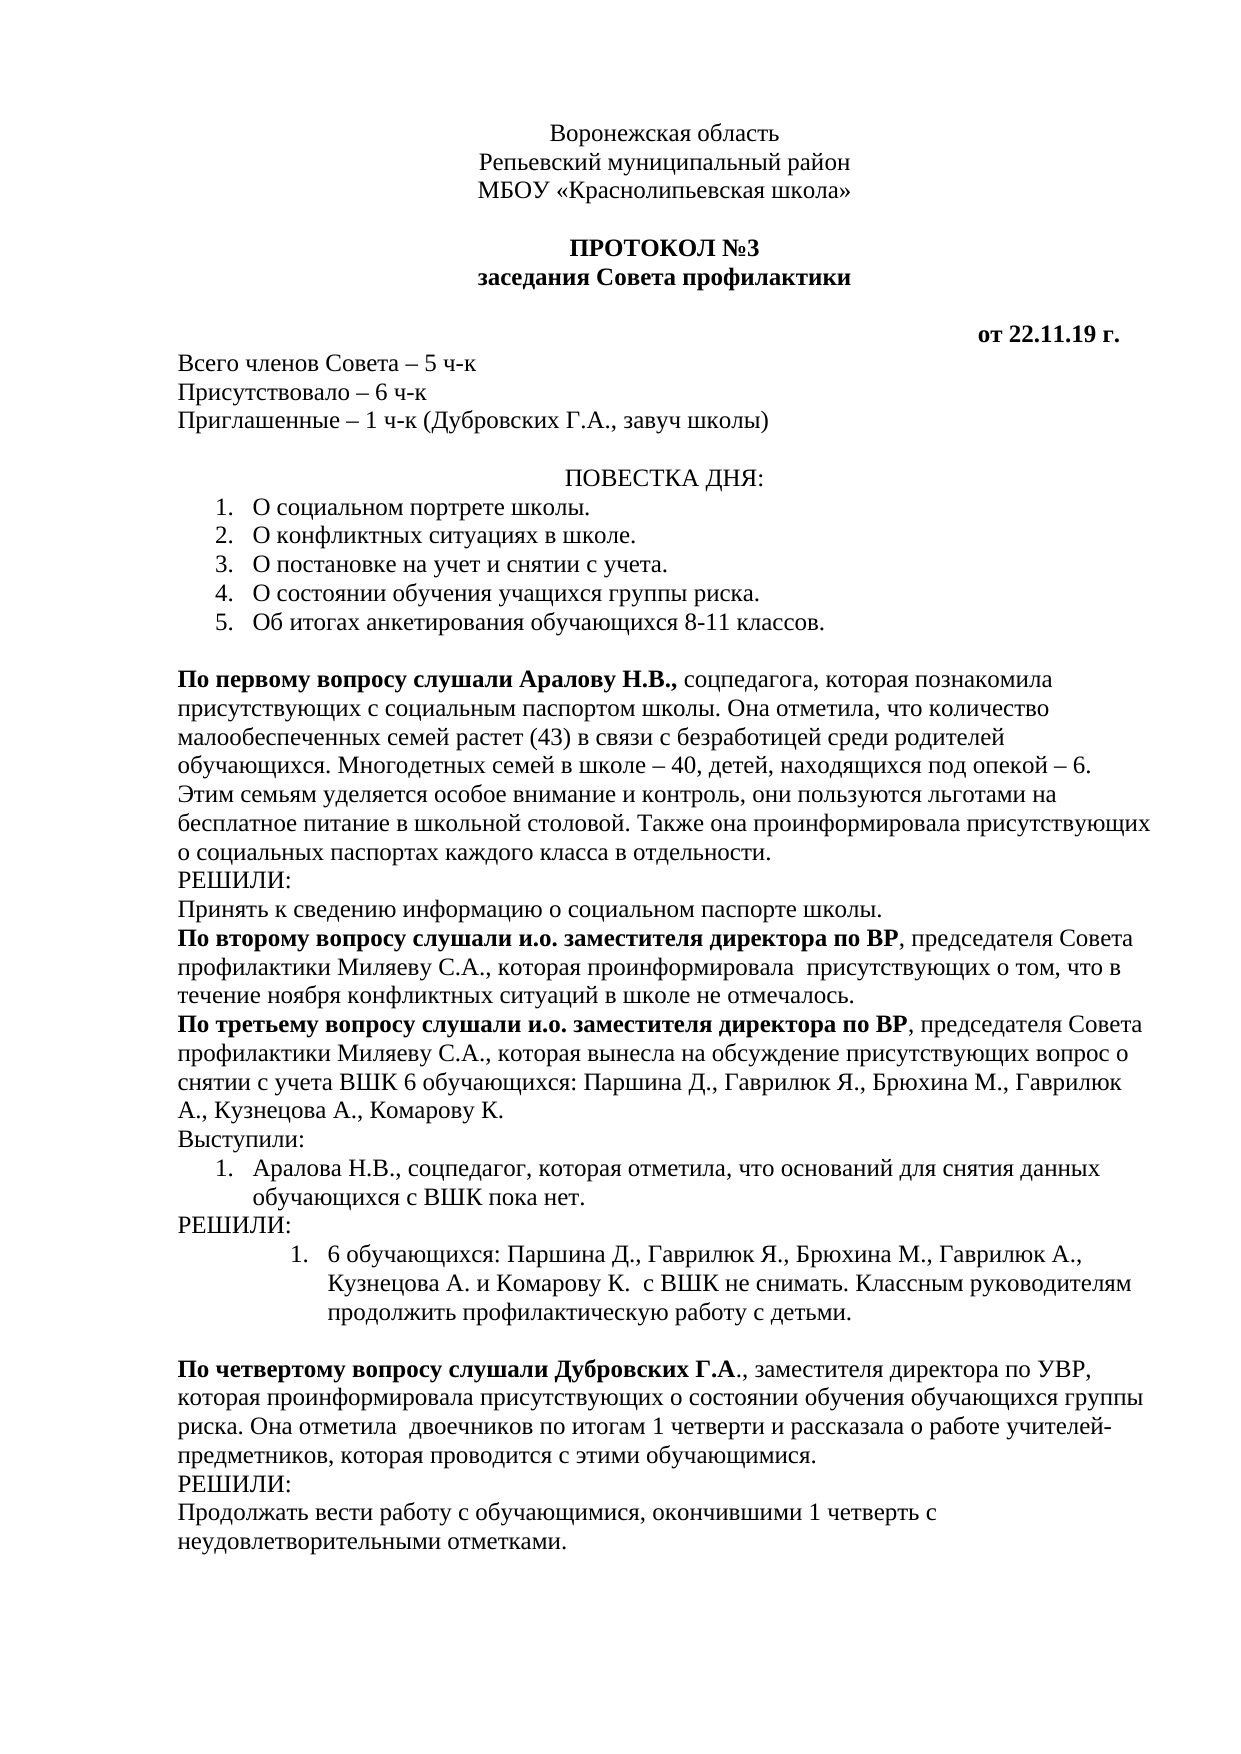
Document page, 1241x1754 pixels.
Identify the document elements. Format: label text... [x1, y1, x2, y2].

list О постановке на учет и снятии с учета. [215, 549, 1152, 578]
list 6 обучающихся: Паршина Д., Гаврилюк Я., Брюхина М., Гаврилюк А., Кузнецова А. и Комарову К. с ВШК не снимать. Классным руководителям продолжить профилактическую работу с детьми. [290, 1239, 1152, 1326]
text По первому вопросу слушали Аралову Н.В., соцпедагога, которая познакомила присутствующих с социальным паспортом школы. Она отметила, что количество малообеспеченных семей растет (43) в связи с безработицей среди родителей обучающихся. Многодетных семей в школе – 40, детей, находящихся под опекой – 6. Этим семьям уделяется особое внимание и контроль, они пользуются льготами на бесплатное питание в школьной столовой. Также она проинформировала присутствующих о социальных паспортах каждого класса в отдельности. [177, 664, 1152, 866]
text Принять к сведению информацию о социальном паспорте школы. [177, 894, 1152, 923]
text РЕШИЛИ: [177, 866, 1152, 894]
text Выступили: [177, 1124, 1152, 1153]
text Приглашенные – 1 ч-к (Дубровских Г.А., завуч школы) [177, 406, 1152, 434]
text ПРОТОКОЛ №3 [177, 233, 1152, 262]
text Воронежская область [177, 118, 1152, 147]
text Репьевский муниципальный район [177, 147, 1152, 176]
text По четвертому вопросу слушали Дубровских Г.А., заместителя директора по УВР, которая проинформировала присутствующих о состоянии обучения обучающихся группы риска. Она отметила двоечников по итогам 1 четверти и рассказала о работе учителей-предметников, которая проводится с этими обучающимися. [177, 1354, 1152, 1469]
text По третьему вопросу слушали и.о. заместителя директора по ВР, председателя Совета профилактики Миляеву С.А., которая вынесла на обсуждение присутствующих вопрос о снятии с учета ВШК 6 обучающихся: Паршина Д., Гаврилюк Я., Брюхина М., Гаврилюк А., Кузнецова А., Комарову К. [177, 1009, 1152, 1124]
text РЕШИЛИ: [177, 1211, 1152, 1239]
text от 22.11.19 г. [177, 319, 1152, 348]
list Аралова Н.В., соцпедагог, которая отметила, что оснований для снятия данных обучающихся с ВШК пока нет. [215, 1153, 1152, 1211]
text ПОВЕСТКА ДНЯ: [177, 463, 1152, 492]
text заседания Совета профилактики [177, 262, 1152, 291]
list Об итогах анкетирования обучающихся 8-11 классов. [215, 607, 1152, 636]
text МБОУ «Краснолипьевская школа» [177, 176, 1152, 204]
text Всего членов Совета – 5 ч-к [177, 348, 1152, 377]
list О социальном портрете школы. [215, 492, 1152, 521]
text РЕШИЛИ: [177, 1469, 1152, 1497]
list О состоянии обучения учащихся группы риска. [215, 578, 1152, 607]
text Продолжать вести работу с обучающимися, окончившими 1 четверть с неудовлетворительными отметками. [177, 1497, 1152, 1555]
text По второму вопросу слушали и.о. заместителя директора по ВР, председателя Совета профилактики Миляеву С.А., которая проинформировала присутствующих о том, что в течение ноября конфликтных ситуаций в школе не отмечалось. [177, 923, 1152, 1009]
list О конфликтных ситуациях в школе. [215, 521, 1152, 549]
text Присутствовало – 6 ч-к [177, 377, 1152, 406]
